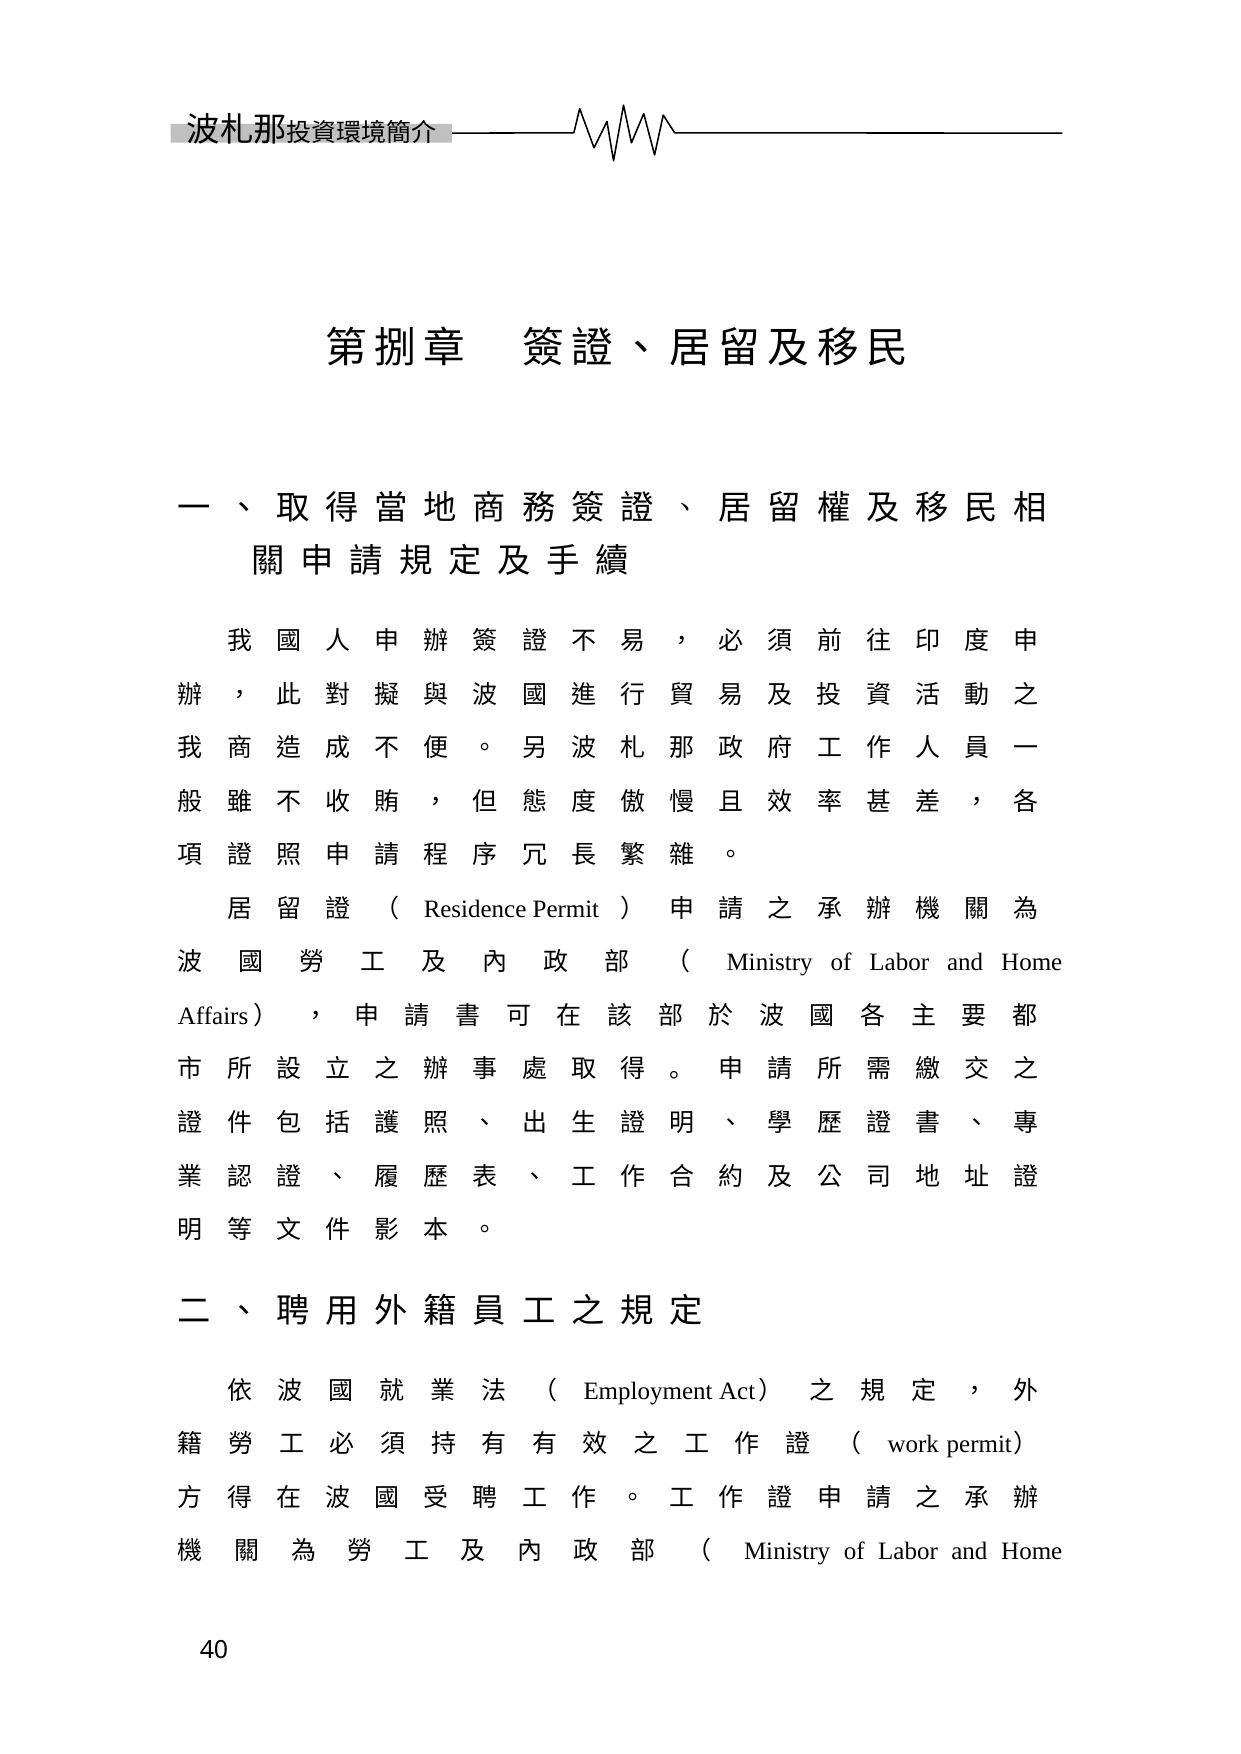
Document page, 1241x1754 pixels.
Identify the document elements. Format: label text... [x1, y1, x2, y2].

text 我國人申辦簽證不易，必須前往印度申辦，此對擬與波國進行貿易及投資活動之我商造成不便。另波札那政府工作人員一般雖不收賄，但態度傲慢且效率甚差，各項證照申請程序冗長繁雜。 [178, 612, 1063, 880]
text 居留證（Residence Permit）申請之承辦機關為波國勞工及內政部（Ministry of Labor and Home Affairs），申請書可在該部於波國各主要都市所設立之辦事處取得。申請所需繳交之證件包括護照、出生證明、學歷證書、專業認證、履歷表、工作合約及公司地址證明等文件影本。 [178, 880, 1063, 1254]
text 二、聘用外籍員工之規定 [178, 1281, 1063, 1335]
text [178, 1362, 1063, 1576]
text 一、取得當地商務簽證、居留權及移民相關申請規定及手續 [178, 478, 1063, 585]
text 第捌章 簽證、居留及移民 [178, 291, 1063, 398]
